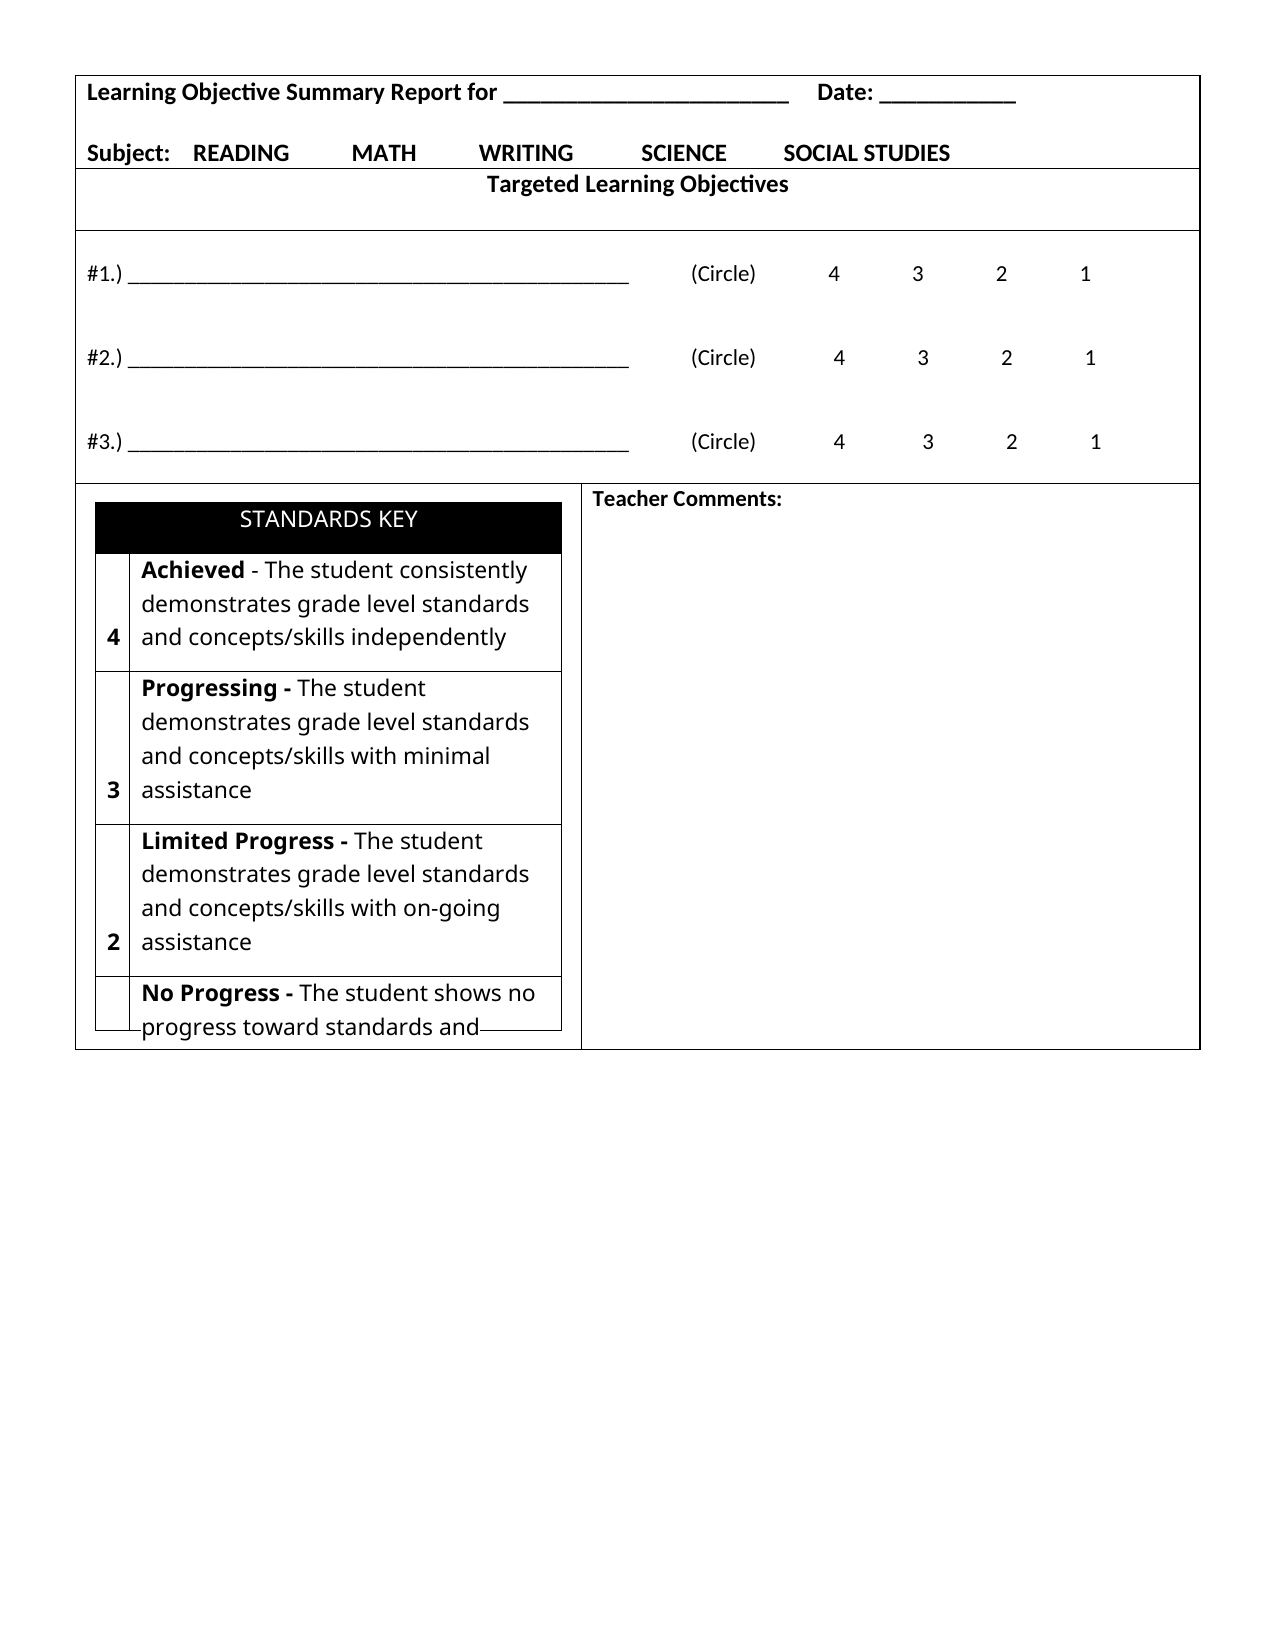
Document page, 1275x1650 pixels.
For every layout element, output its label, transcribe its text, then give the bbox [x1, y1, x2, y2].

table_cell [76, 484, 581, 1049]
table_header Learning Objective Summary Report for _______________________ Date: ___________ Subject: READING MATH WRITING SCIENCE SOCIAL STUDIES [76, 76, 1199, 168]
table_cell Teacher Comments: [582, 484, 1199, 1049]
table_cell Targeted Learning Objectives [76, 169, 1199, 230]
table_cell #1.) ____________________________________________ (Circle) 4 3 2 1 #2.) ____________________________________________ (Circle) 4 3 2 1 #3.) ____________________________________________ (Circle) 4 3 2 1 [76, 231, 1199, 483]
